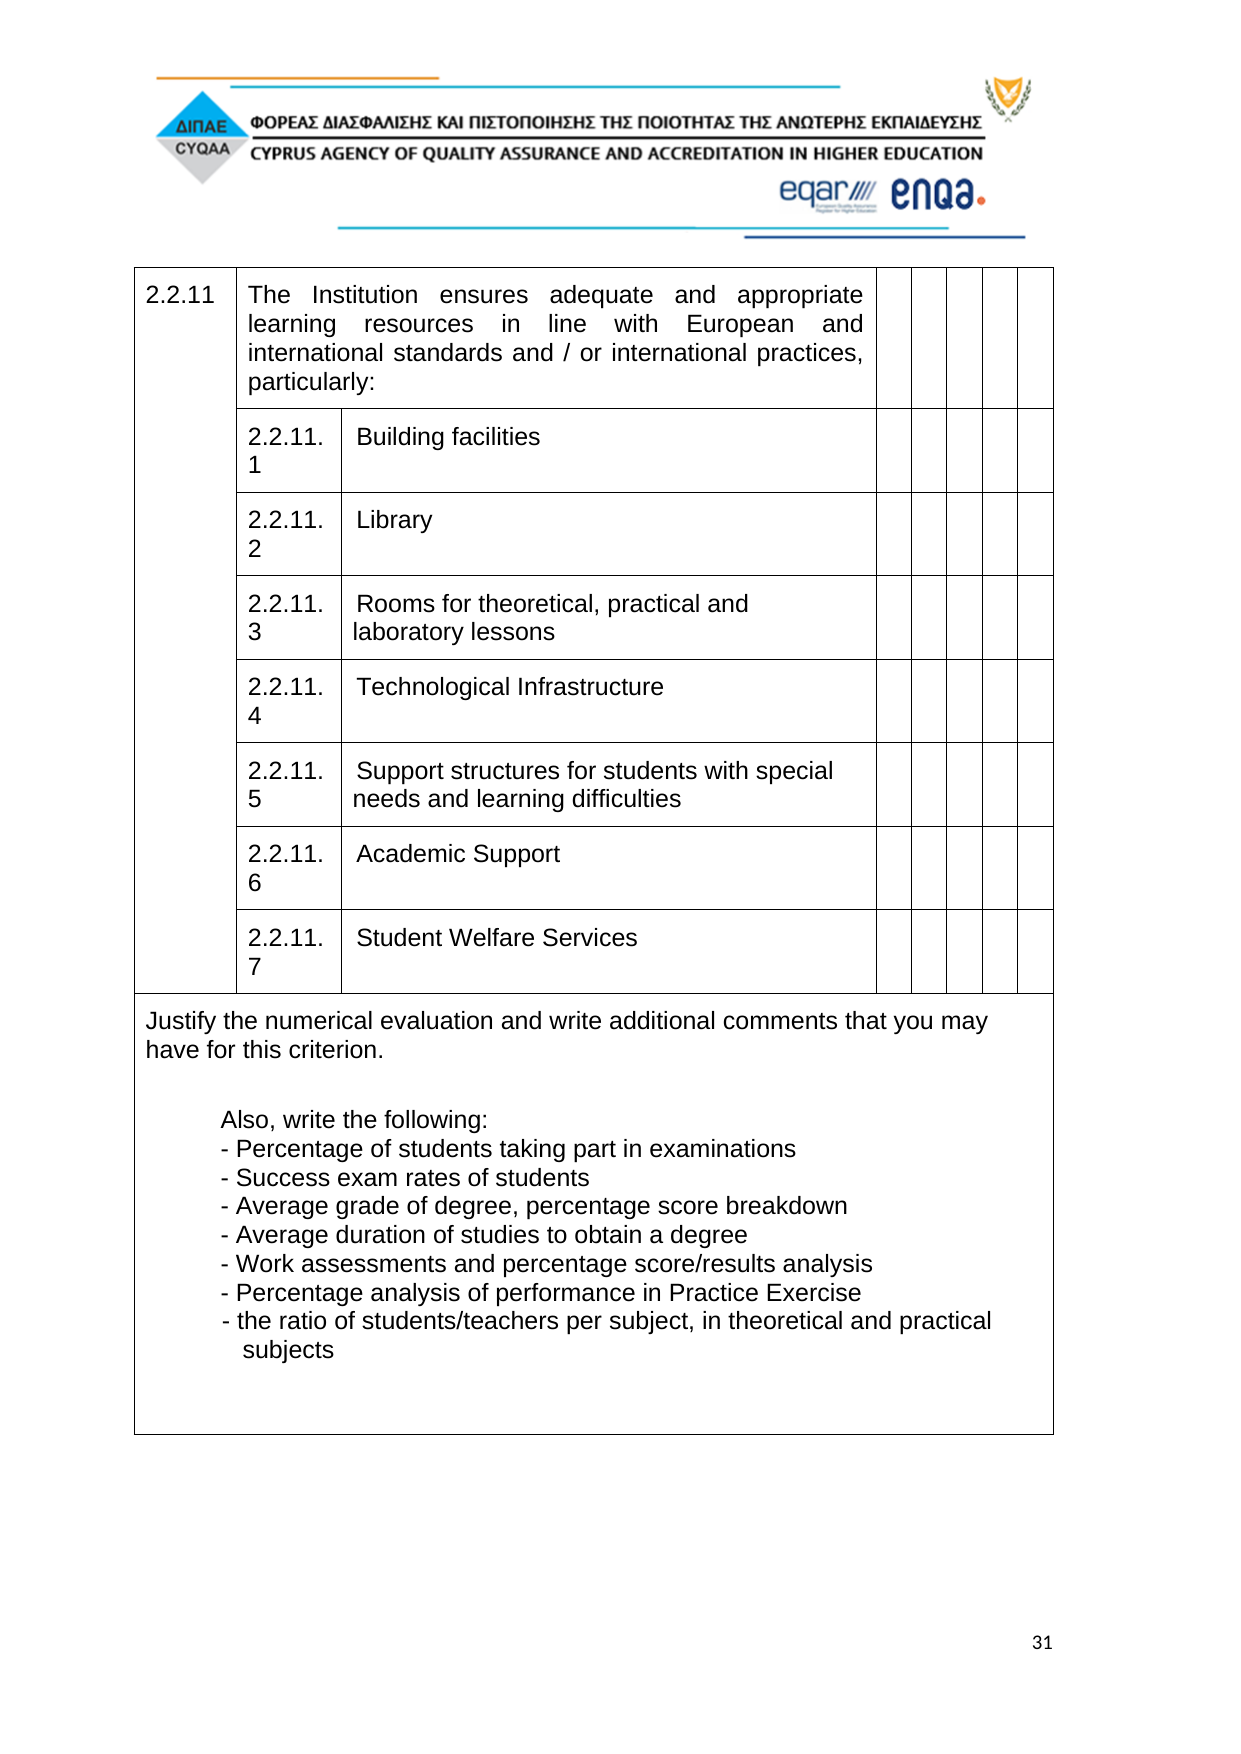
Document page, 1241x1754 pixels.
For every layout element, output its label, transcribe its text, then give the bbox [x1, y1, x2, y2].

table_cell 2.2.11.1 [237, 409, 341, 492]
table_cell 2.2.11.4 [237, 660, 341, 742]
table_cell [912, 827, 946, 909]
table_cell [983, 409, 1017, 492]
table_cell [877, 660, 911, 742]
table_cell [947, 576, 982, 659]
table_cell [912, 576, 946, 659]
table_cell [1018, 660, 1053, 742]
table_cell [983, 493, 1017, 575]
table_cell Building facilities [342, 409, 876, 492]
table_cell [1018, 910, 1053, 993]
table_cell [983, 660, 1017, 742]
table_header [877, 268, 911, 408]
table_cell [877, 409, 911, 492]
table_header The Institution ensures adequate and appropriate learning resources in line with European and international standards and / or international practices, particularly: [237, 268, 876, 408]
table_cell [912, 910, 946, 993]
table_cell [947, 493, 982, 575]
table_cell 2.2.11.5 [237, 743, 341, 826]
table_cell Technological Infrastructure [342, 660, 876, 742]
table_header 2.2.11 [135, 268, 236, 993]
table_cell [983, 576, 1017, 659]
table_cell [947, 910, 982, 993]
table_cell [1018, 576, 1053, 659]
table_cell 2.2.11.2 [237, 493, 341, 575]
table_cell [877, 743, 911, 826]
picture [150, 73, 1036, 242]
table_cell [1018, 493, 1053, 575]
table_header [947, 268, 982, 408]
table_cell [947, 660, 982, 742]
table_cell [877, 576, 911, 659]
table_header [912, 268, 946, 408]
table_cell [912, 743, 946, 826]
table_cell Library [342, 493, 876, 575]
table_cell [877, 493, 911, 575]
table_cell 2.2.11.3 [237, 576, 341, 659]
table_cell Academic Support [342, 827, 876, 909]
table_cell [983, 827, 1017, 909]
table_cell [877, 910, 911, 993]
table_cell [947, 409, 982, 492]
table_header [1018, 268, 1053, 408]
table_header [983, 268, 1017, 408]
table_cell 2.2.11.6 [237, 827, 341, 909]
table_cell [1018, 409, 1053, 492]
table_cell 2.2.11.7 [237, 910, 341, 993]
table_cell [912, 409, 946, 492]
table_cell [947, 743, 982, 826]
table_cell [912, 660, 946, 742]
table_cell Student Welfare Services [342, 910, 876, 993]
table_cell Support structures for students with special needs and learning difficulties [342, 743, 876, 826]
table_cell [1018, 743, 1053, 826]
table_cell Rooms for theoretical, practical and laboratory lessons [342, 576, 876, 659]
table_cell [983, 743, 1017, 826]
table_cell [912, 493, 946, 575]
table_cell [983, 910, 1017, 993]
table_cell [877, 827, 911, 909]
table_cell [947, 827, 982, 909]
table_cell Justify the numerical evaluation and write additional comments that you may have for this criterion. Also, write the following: - Percentage of students taking part in examinations - Success exam rates of students - Average grade of degree, percentage score breakdown - Average duration of studies to obtain a degree - Work assessments and percentage score/results analysis - Percentage analysis of performance in Practice Exercise - the ratio of students/teachers per subject, in theoretical and practical subjects [135, 994, 1053, 1434]
table_cell [1018, 827, 1053, 909]
